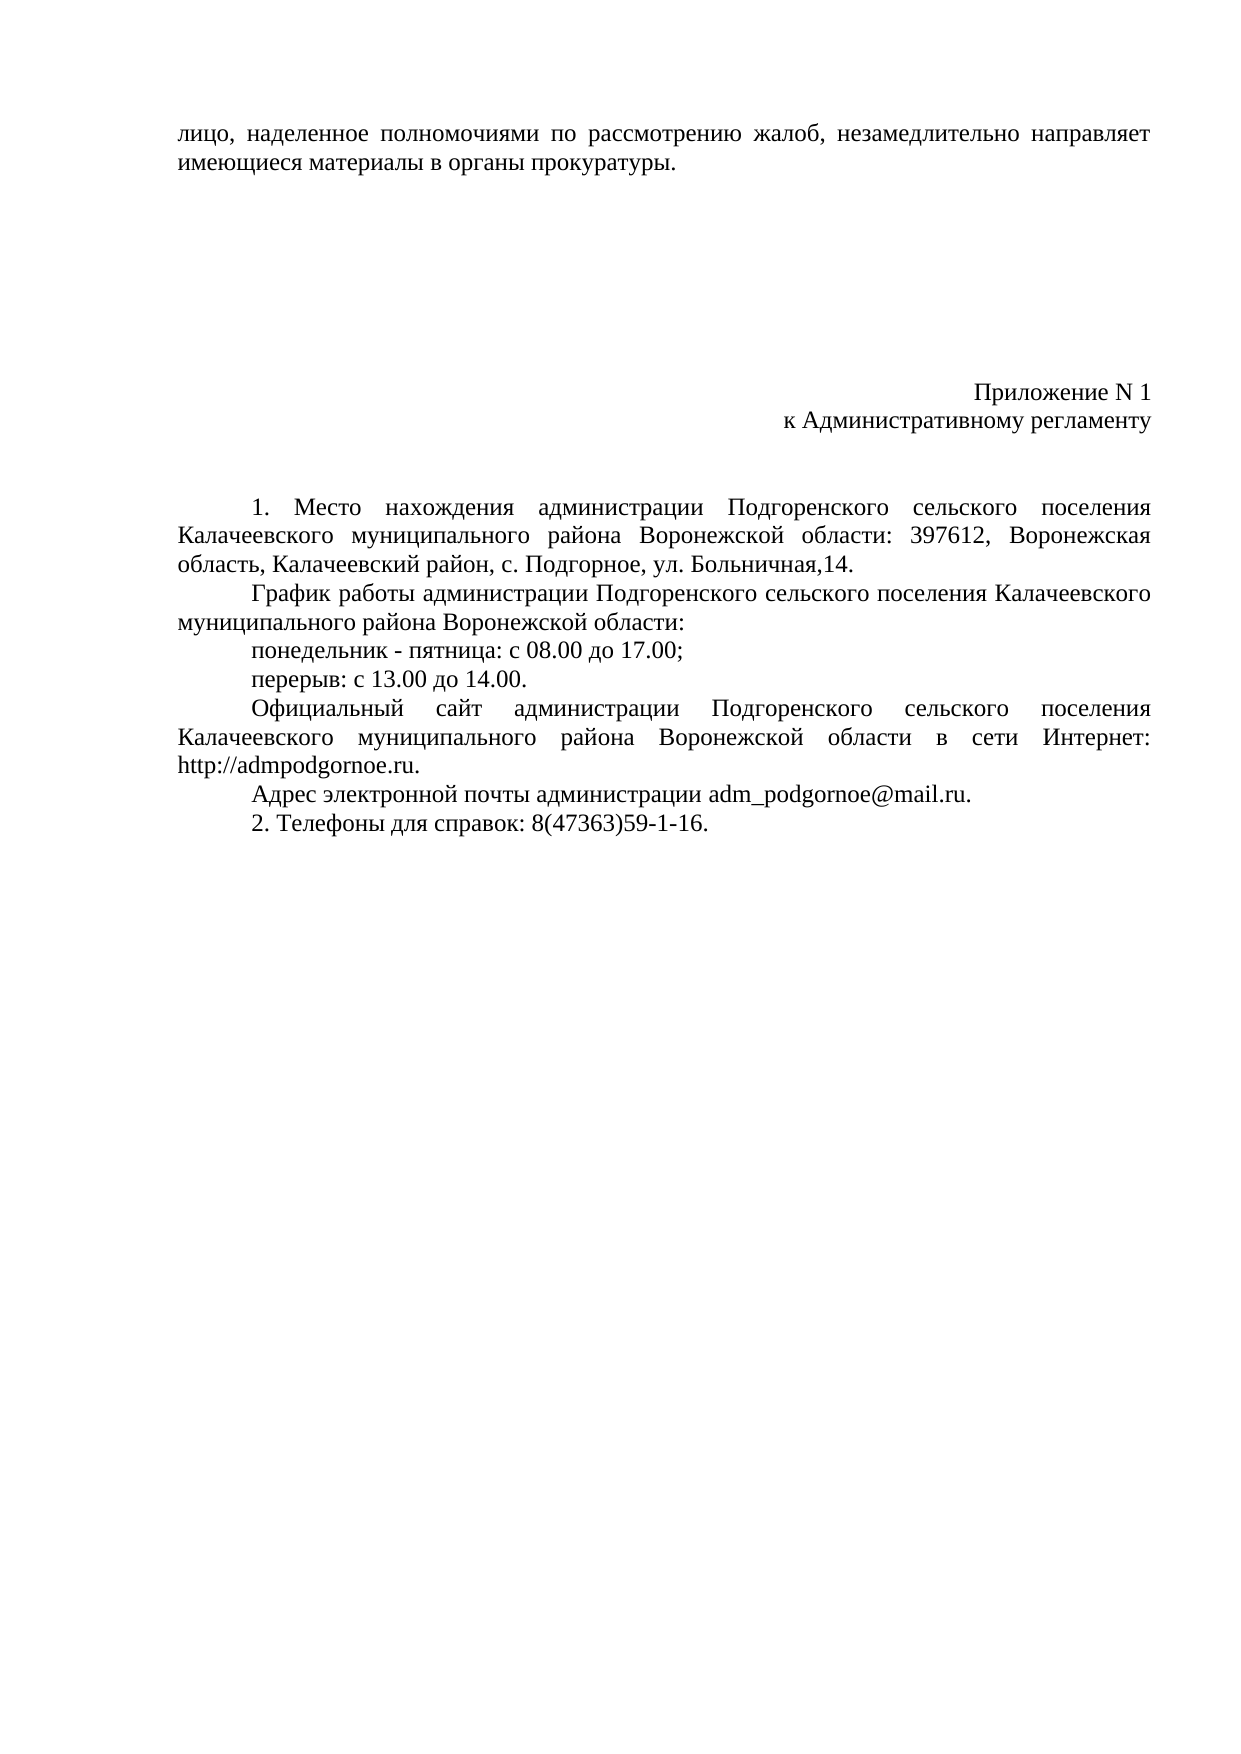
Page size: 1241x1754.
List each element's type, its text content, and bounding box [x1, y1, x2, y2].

text к Административному регламенту [177, 406, 1152, 434]
text Адрес электронной почты администрации adm_podgornoe@mail.ru. [177, 779, 1152, 808]
text Приложение N 1 [177, 377, 1152, 406]
text 1. Место нахождения администрации Подгоренского сельского поселения Калачеевского муниципального района Воронежской области: 397612, Воронежская область, Калачеевский район, с. Подгорное, ул. Больничная,14. [177, 492, 1152, 578]
text перерыв: с 13.00 до 14.00. [177, 664, 1152, 693]
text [177, 118, 1152, 176]
text График работы администрации Подгоренского сельского поселения Калачеевского муниципального района Воронежской области: [177, 578, 1152, 636]
text 2. Телефоны для справок: 8(47363)59-1-16. [177, 808, 1152, 837]
text Официальный сайт администрации Подгоренского сельского поселения Калачеевского муниципального района Воронежской области в сети Интернет: http://admpodgornoe.ru. [177, 693, 1152, 779]
text понедельник - пятница: с 08.00 до 17.00; [177, 636, 1152, 664]
